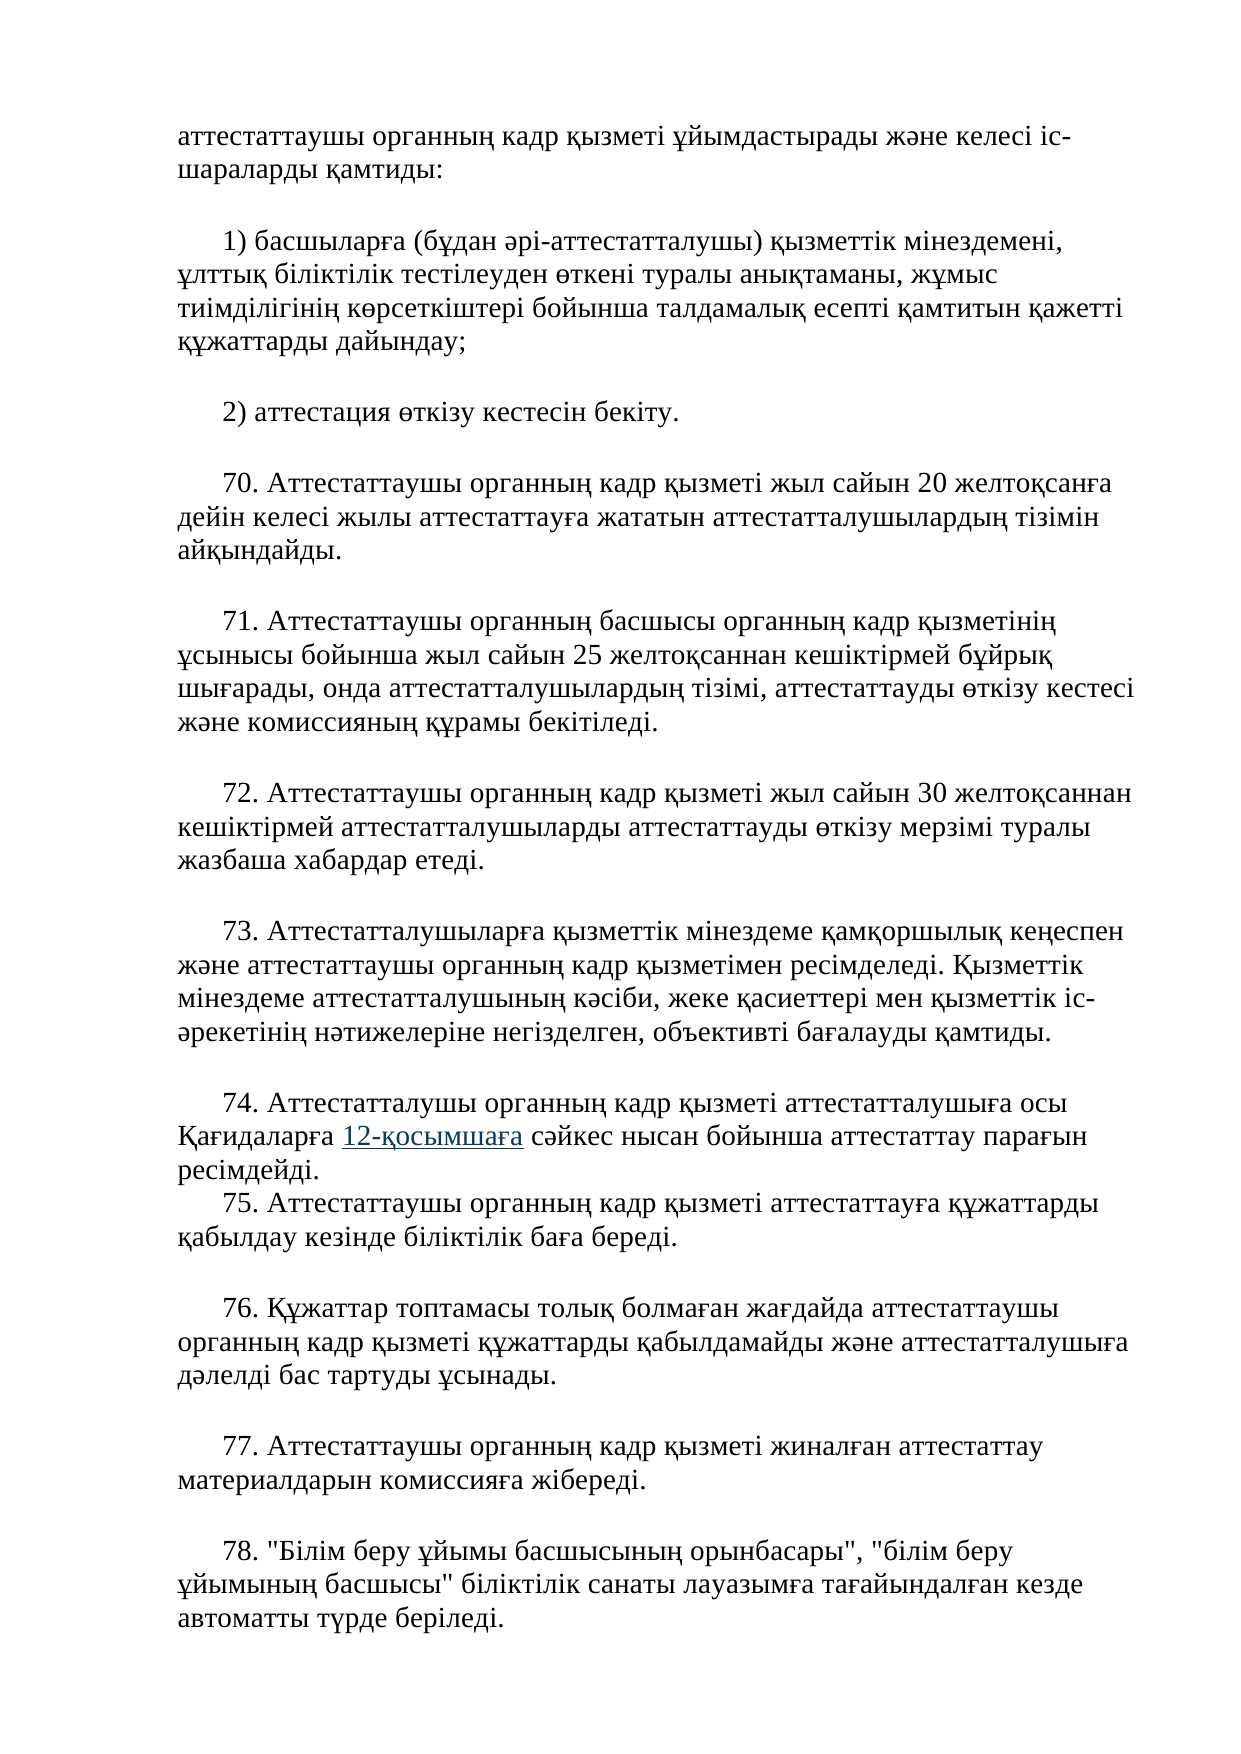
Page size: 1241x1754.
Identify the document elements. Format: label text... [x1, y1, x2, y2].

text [177, 118, 1152, 185]
text 71. Аттестаттаушы органның басшысы органның кадр қызметінің ұсынысы бойынша жыл сайын 25 желтоқсаннан кешіктірмей бұйрық шығарады, онда аттестатталушылардың тізімі, аттестаттауды өткізу кестесі және комиссияның құрамы бекітіледі. [177, 603, 1152, 738]
text 77. Аттестаттаушы органның кадр қызметі жиналған аттестаттау материалдарын комиссияға жібереді. [177, 1428, 1152, 1495]
text 72. Аттестаттаушы органның кадр қызметі жыл сайын 30 желтоқсаннан кешіктірмей аттестатталушыларды аттестаттауды өткізу мерзімі туралы жазбаша хабардар етеді. [177, 775, 1152, 876]
text 1) басшыларға (бұдан әрі-аттестатталушы) қызметтік мінездемені, ұлттық біліктілік тестілеуден өткені туралы анықтаманы, жұмыс тиімділігінің көрсеткіштері бойынша талдамалық есепті қамтитын қажетті құжаттарды дайындау; [177, 223, 1152, 357]
text 76. Құжаттар топтамасы толық болмаған жағдайда аттестаттаушы органның кадр қызметі құжаттарды қабылдамайды және аттестатталушыға дәлелді бас тартуды ұсынады. [177, 1290, 1152, 1391]
text 75. Аттестаттаушы органның кадр қызметі аттестаттауға құжаттарды қабылдау кезінде біліктілік баға береді. [177, 1186, 1152, 1253]
text 73. Аттестатталушыларға қызметтік мінездеме қамқоршылық кеңеспен және аттестаттаушы органның кадр қызметімен ресімделеді. Қызметтік мінездеме аттестатталушының кәсіби, жеке қасиеттері мен қызметтік іс-әрекетінің нәтижелеріне негізделген, объективті бағалауды қамтиды. [177, 913, 1152, 1047]
text 2) аттестация өткізу кестесін бекіту. [177, 394, 1152, 428]
text 78. "Білім беру ұйымы басшысының орынбасары", "білім беру ұйымының басшысы" біліктілік санаты лауазымға тағайындалған кезде автоматты түрде беріледі. [177, 1533, 1152, 1633]
text 74. Аттестатталушы органның кадр қызметі аттестатталушыға осы Қағидаларға 12-қосымшаға сәйкес нысан бойынша аттестаттау парағын ресімдейді. [177, 1085, 1152, 1186]
text 70. Аттестаттаушы органның кадр қызметі жыл сайын 20 желтоқсанға дейін келесі жылы аттестаттауға жататын аттестатталушылардың тізімін айқындайды. [177, 465, 1152, 566]
